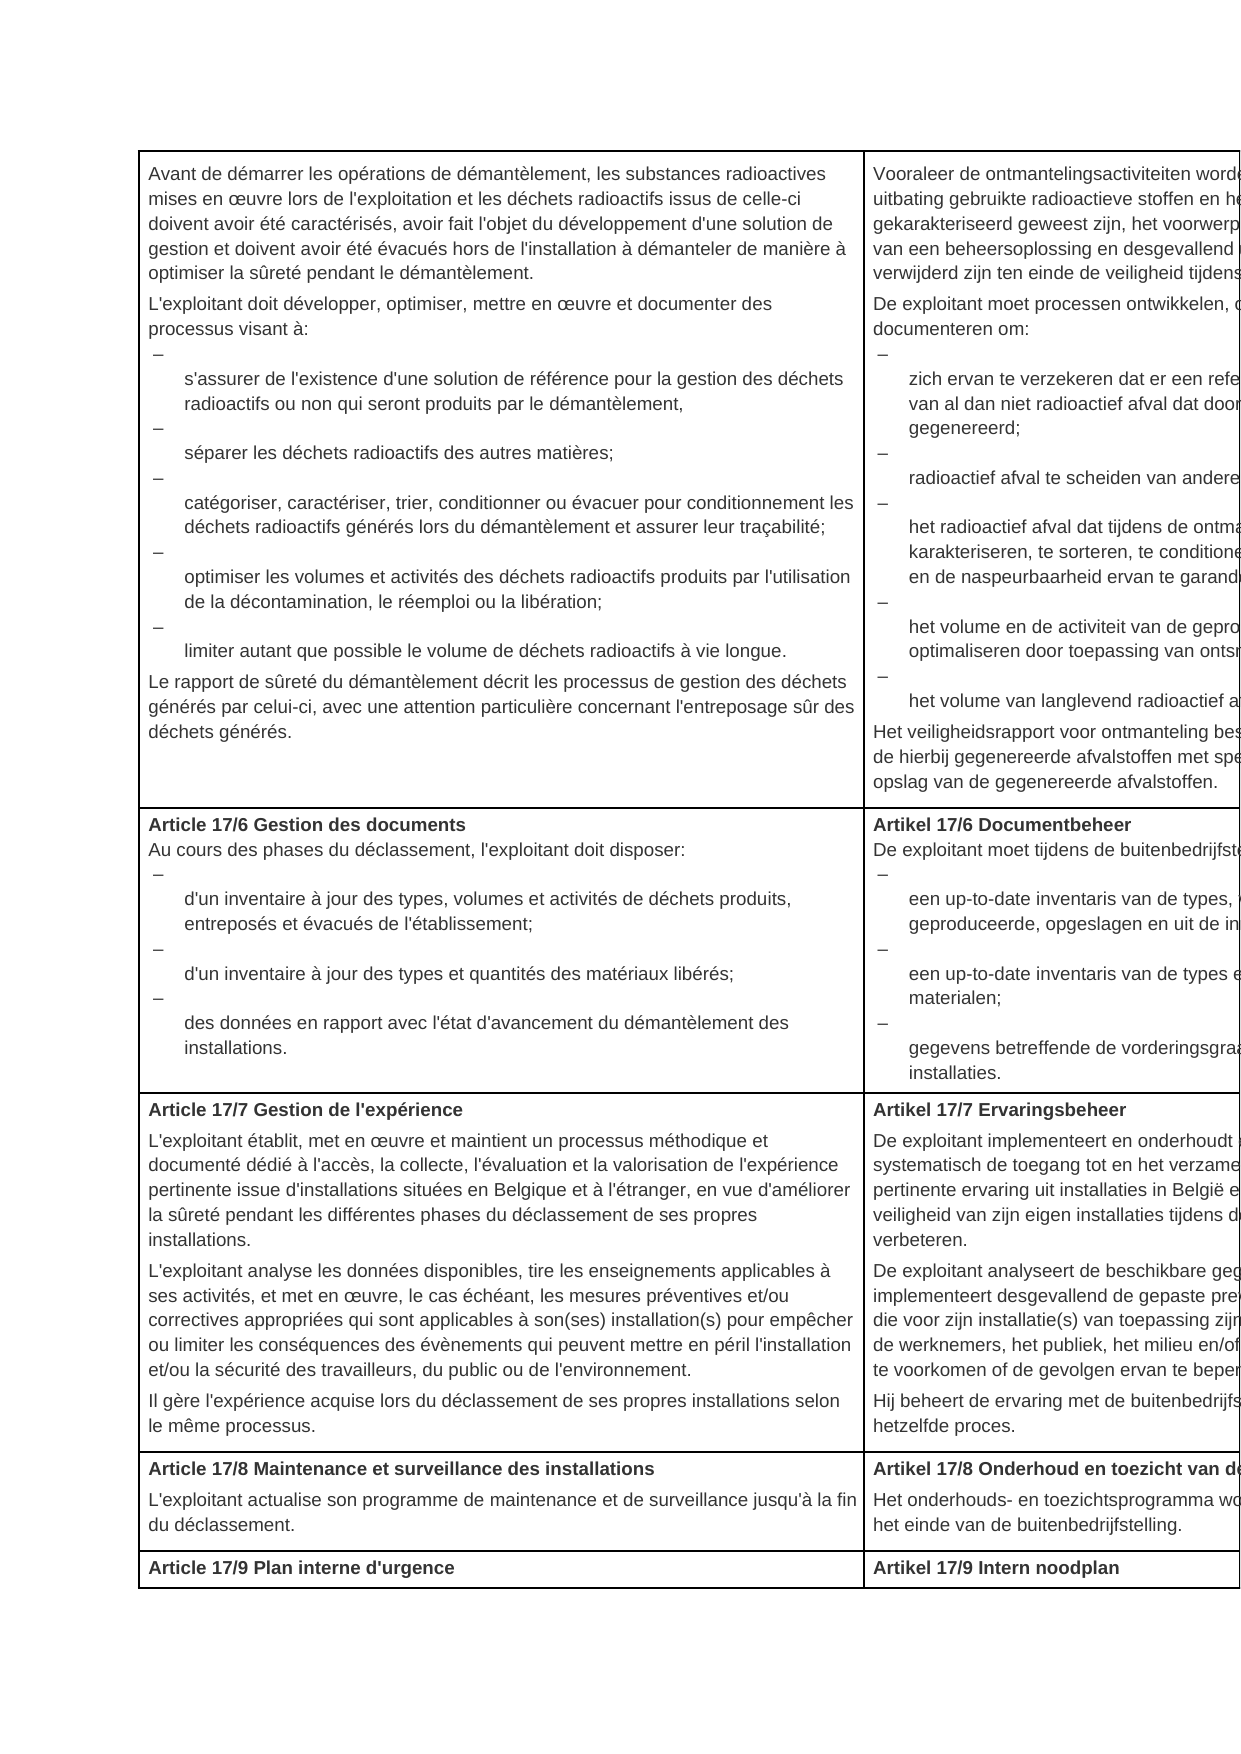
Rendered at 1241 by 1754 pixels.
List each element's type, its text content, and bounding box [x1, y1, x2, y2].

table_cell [140, 1552, 863, 1587]
table_cell Artikel 17/6 Documentbeheer De exploitant moet tijdens de buitenbedrijfstellingsfases beschikken over: – een up-to-date inventaris van de types, volumes en activiteiten van de geproduceerde, opgeslagen en uit de inrichting verwijderde afvalstoffen; – een up-to-date inventaris van de types en hoeveelheden van vrijgegeven materialen; – gegevens betreffende de vorderingsgraad van de ontmanteling van de installaties. [865, 809, 1239, 1092]
table_cell Article 17/8 Maintenance et surveillance des installations L'exploitant actualise son programme de maintenance et de surveillance jusqu'à la fin du déclassement. [140, 1453, 863, 1550]
table_cell Article 17/6 Gestion des documents Au cours des phases du déclassement, l'exploitant doit disposer: – d'un inventaire à jour des types, volumes et activités de déchets produits, entreposés et évacués de l'établissement; – d'un inventaire à jour des types et quantités des matériaux libérés; – des données en rapport avec l'état d'avancement du démantèlement des installations. [140, 809, 863, 1092]
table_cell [865, 1552, 1239, 1587]
table_cell Artikel 17/7 Ervaringsbeheer De exploitant implementeert en onderhoudt een gedocumenteerd proces, dat systematisch de toegang tot en het verzamelen, evalueren en gebruiken van pertinente ervaring uit installaties in België en in het buitenland regelt, om zo de veiligheid van zijn eigen installaties tijdens de diverse buitenbedrijfstellingsfases te verbeteren. De exploitant analyseert de beschikbare gegevens, trekt de nodige lessen en implementeert desgevallend de gepaste preventieve en/of correctieve maatregelen die voor zijn installatie(s) van toepassing zijn om gebeurtenissen die de veiligheid van de werknemers, het publiek, het milieu en/of de installatie in gevaar kunnen brengen te voorkomen of de gevolgen ervan te beperken. Hij beheert de ervaring met de buitenbedrijfstelling van zijn eigen installaties volgens hetzelfde proces. [865, 1094, 1239, 1451]
table_cell Artikel 17/8 Onderhoud en toezicht van de installaties Het onderhouds- en toezichtsprogramma wordt door de exploitant bijgewerkt tot op het einde van de buitenbedrijfstelling. [865, 1453, 1239, 1550]
table_cell Article 17/7 Gestion de l'expérience L'exploitant établit, met en œuvre et maintient un processus méthodique et documenté dédié à l'accès, la collecte, l'évaluation et la valorisation de l'expérience pertinente issue d'installations situées en Belgique et à l'étranger, en vue d'améliorer la sûreté pendant les différentes phases du déclassement de ses propres installations. L'exploitant analyse les données disponibles, tire les enseignements applicables à ses activités, et met en œuvre, le cas échéant, les mesures préventives et/ou correctives appropriées qui sont applicables à son(ses) installation(s) pour empêcher ou limiter les conséquences des évènements qui peuvent mettre en péril l'installation et/ou la sécurité des travailleurs, du public ou de l'environnement. Il gère l'expérience acquise lors du déclassement de ses propres installations selon le même processus. [140, 1094, 863, 1451]
